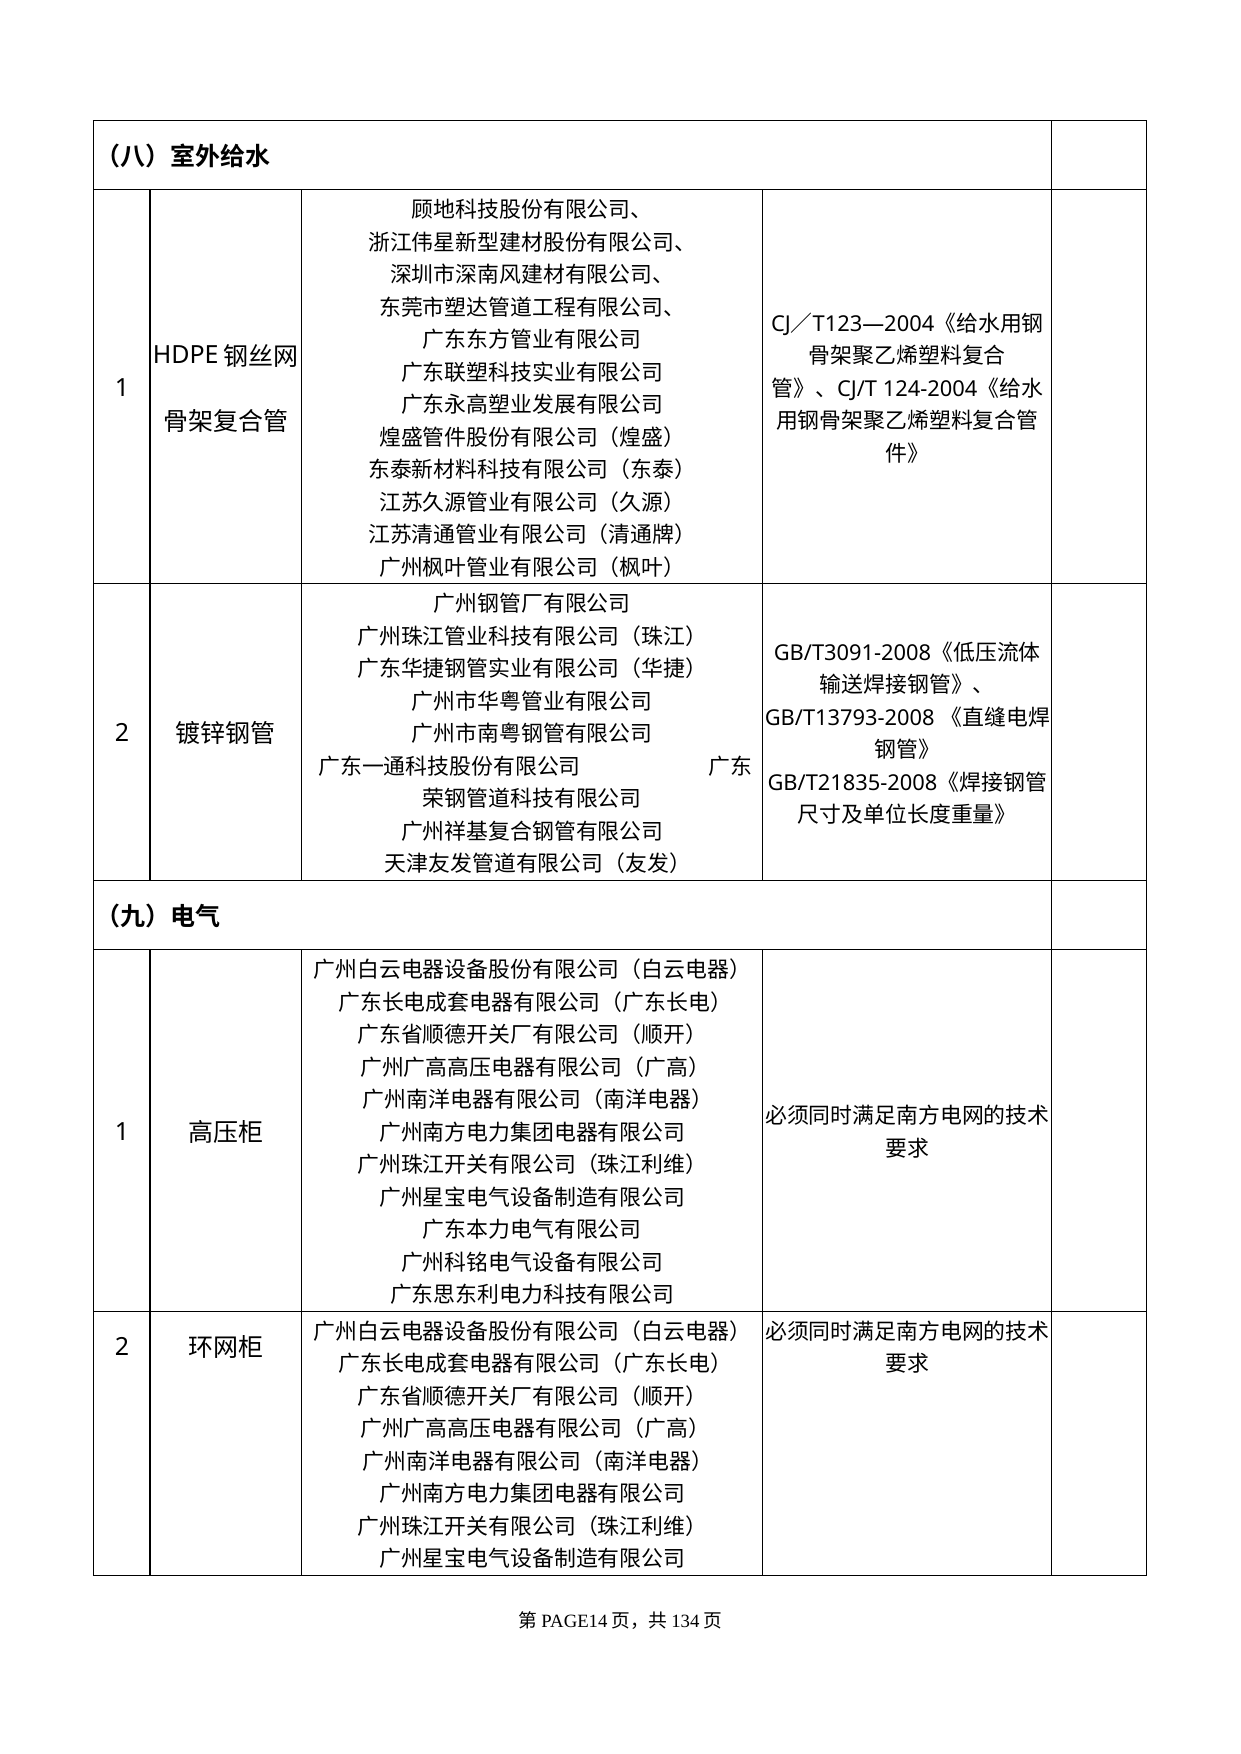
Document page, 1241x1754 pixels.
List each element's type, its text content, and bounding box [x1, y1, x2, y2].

table_cell GB/T3091-2008《低压流体输送焊接钢管》、 GB/T13793-2008 《直缝电焊钢管》 GB/T21835-2008《焊接钢管尺寸及单位长度重量》 [763, 584, 1051, 880]
table_cell 高压柜 [151, 950, 301, 1311]
table_cell 必须同时满足南方电网的技术要求 [763, 1312, 1051, 1575]
table_cell CJ／T123—2004《给水用钢骨架聚乙烯塑料复合管》、CJ/T 124-2004《给水用钢骨架聚乙烯塑料复合管件》 [763, 190, 1051, 583]
table_cell 广州钢管厂有限公司 广州珠江管业科技有限公司（珠江） 广东华捷钢管实业有限公司（华捷） 广州市华粤管业有限公司 广州市南粤钢管有限公司 广东一通科技股份有限公司 广东荣钢管道科技有限公司 广州祥基复合钢管有限公司 天津友发管道有限公司（友发） [302, 584, 762, 880]
table_cell [1052, 950, 1146, 1311]
table_cell HDPE钢丝网骨架复合管 [151, 190, 301, 583]
table_cell [1052, 584, 1146, 880]
table_cell 1 [94, 950, 149, 1311]
table_cell [1052, 1312, 1146, 1575]
table_cell [1052, 121, 1146, 189]
table_cell 必须同时满足南方电网的技术要求 [763, 950, 1051, 1311]
table_cell 2 [94, 584, 149, 880]
table_cell [1052, 190, 1146, 583]
table_cell 2 [94, 1312, 149, 1575]
table_cell 顾地科技股份有限公司、 浙江伟星新型建材股份有限公司、 深圳市深南风建材有限公司、 东莞市塑达管道工程有限公司、 广东东方管业有限公司 广东联塑科技实业有限公司 广东永高塑业发展有限公司 煌盛管件股份有限公司（煌盛） 东泰新材料科技有限公司（东泰） 江苏久源管业有限公司（久源） 江苏清通管业有限公司（清通牌） 广州枫叶管业有限公司（枫叶） [302, 190, 762, 583]
table_cell 镀锌钢管 [151, 584, 301, 880]
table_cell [302, 1312, 762, 1575]
table_cell （九）电气 [94, 881, 1051, 949]
table_cell 环网柜 [151, 1312, 301, 1575]
table_cell [1052, 881, 1146, 949]
table_cell （八）室外给水 [94, 121, 1051, 189]
table_cell 1 [94, 190, 149, 583]
